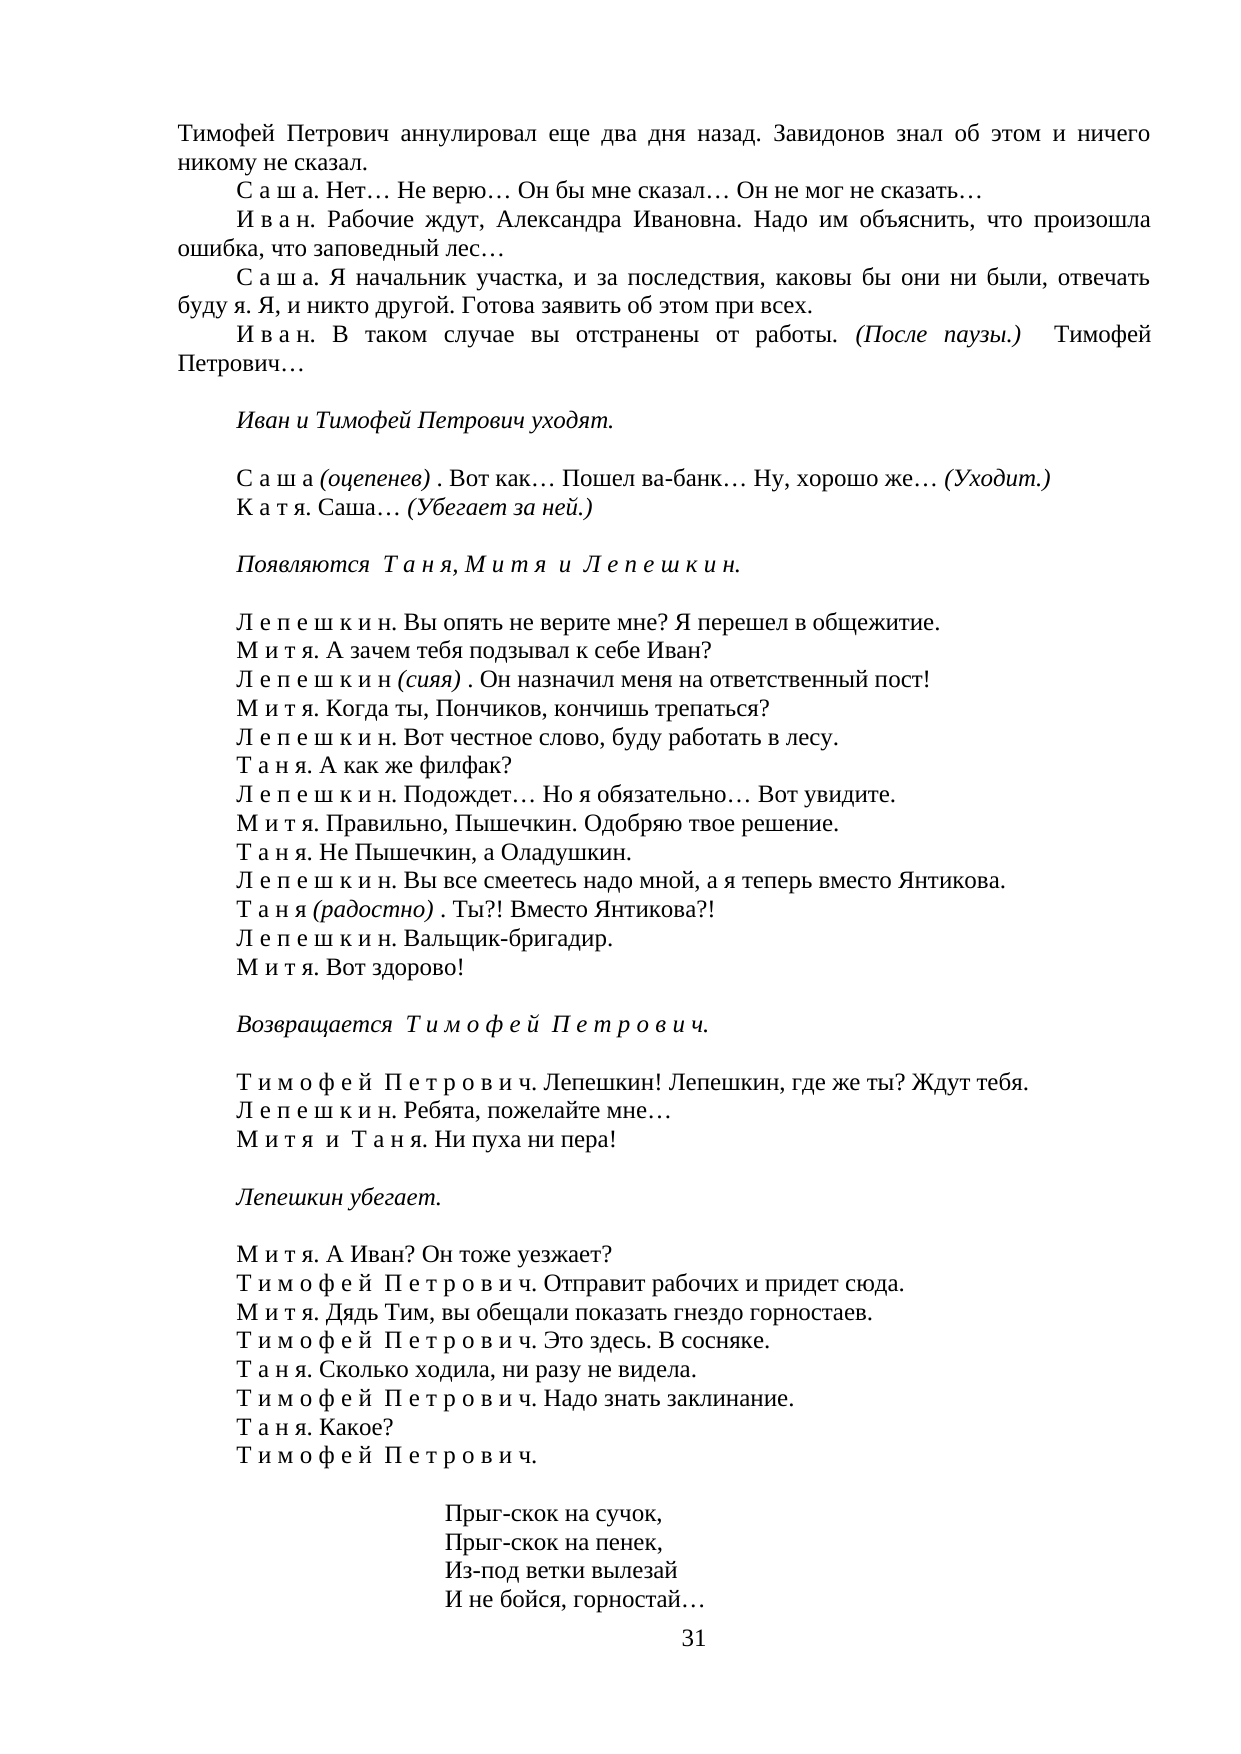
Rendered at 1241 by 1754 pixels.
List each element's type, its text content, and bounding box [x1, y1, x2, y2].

text Л е п е ш к и н. Вальщик-бригадир. [177, 923, 1152, 952]
text Т и м о ф е й П е т р о в и ч. Отправит рабочих и придет сюда. [177, 1268, 1152, 1297]
text Л е п е ш к и н. Вы опять не верите мне? Я перешел в общежитие. [177, 607, 1152, 636]
text Появляются Т а н я, М и т я и Л е п е ш к и н. [177, 549, 1152, 578]
text Прыг-скок на сучок, [386, 1498, 1089, 1527]
text М и т я и Т а н я. Ни пуха ни пера! [177, 1124, 1152, 1153]
text С а ш а. Нет… Не верю… Он бы мне сказал… Он не мог не сказать… [177, 176, 1152, 204]
text С а ш а (оцепенев) . Вот как… Пошел ва-банк… Ну, хорошо же… (Уходит.) [177, 463, 1152, 492]
text И в а н. В таком случае вы отстранены от работы. (После паузы.) Тимофей Петрович… [177, 319, 1152, 377]
text Лепешкин убегает. [177, 1182, 1152, 1211]
text Л е п е ш к и н (сияя) . Он назначил меня на ответственный пост! [177, 664, 1152, 693]
text Т а н я. Какое? [177, 1412, 1152, 1441]
text Т а н я. Не Пышечкин, а Оладушкин. [177, 837, 1152, 866]
text Т и м о ф е й П е т р о в и ч. Это здесь. В сосняке. [177, 1326, 1152, 1354]
text Т а н я. Сколько ходила, ни разу не видела. [177, 1354, 1152, 1383]
text М и т я. А Иван? Он тоже уезжает? [177, 1239, 1152, 1268]
text Л е п е ш к и н. Ребята, пожелайте мне… [177, 1096, 1152, 1124]
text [177, 118, 1152, 176]
text М и т я. А зачем тебя подзывал к себе Иван? [177, 636, 1152, 664]
text Т и м о ф е й П е т р о в и ч. Лепешкин! Лепешкин, где же ты? Ждут тебя. [177, 1067, 1152, 1096]
text Иван и Тимофей Петрович уходят. [177, 406, 1152, 434]
text Л е п е ш к и н. Вы все смеетесь надо мной, а я теперь вместо Янтикова. [177, 866, 1152, 894]
text М и т я. Дядь Тим, вы обещали показать гнездо горностаев. [177, 1297, 1152, 1326]
text Т а н я (радостно) . Ты?! Вместо Янтикова?! [177, 894, 1152, 923]
text И в а н. Рабочие ждут, Александра Ивановна. Надо им объяснить, что произошла ошибка, что заповедный лес… [177, 204, 1152, 262]
text И не бойся, горностай… [386, 1584, 1089, 1613]
text С а ш а. Я начальник участка, и за последствия, каковы бы они ни были, отвечать буду я. Я, и никто другой. Готова заявить об этом при всех. [177, 262, 1152, 319]
text Л е п е ш к и н. Подождет… Но я обязательно… Вот увидите. [177, 779, 1152, 808]
text М и т я. Правильно, Пышечкин. Одобряю твое решение. [177, 808, 1152, 837]
text Т и м о ф е й П е т р о в и ч. Надо знать заклинание. [177, 1383, 1152, 1412]
text Т а н я. А как же филфак? [177, 751, 1152, 779]
text Л е п е ш к и н. Вот честное слово, буду работать в лесу. [177, 722, 1152, 751]
text Из-под ветки вылезай [386, 1556, 1089, 1584]
text К а т я. Саша… (Убегает за ней.) [177, 492, 1152, 521]
text Прыг-скок на пенек, [386, 1527, 1089, 1556]
text Т и м о ф е й П е т р о в и ч. [177, 1441, 1152, 1469]
text М и т я. Вот здорово! [177, 952, 1152, 981]
text М и т я. Когда ты, Пончиков, кончишь трепаться? [177, 693, 1152, 722]
text Возвращается Т и м о ф е й П е т р о в и ч. [177, 1009, 1152, 1038]
